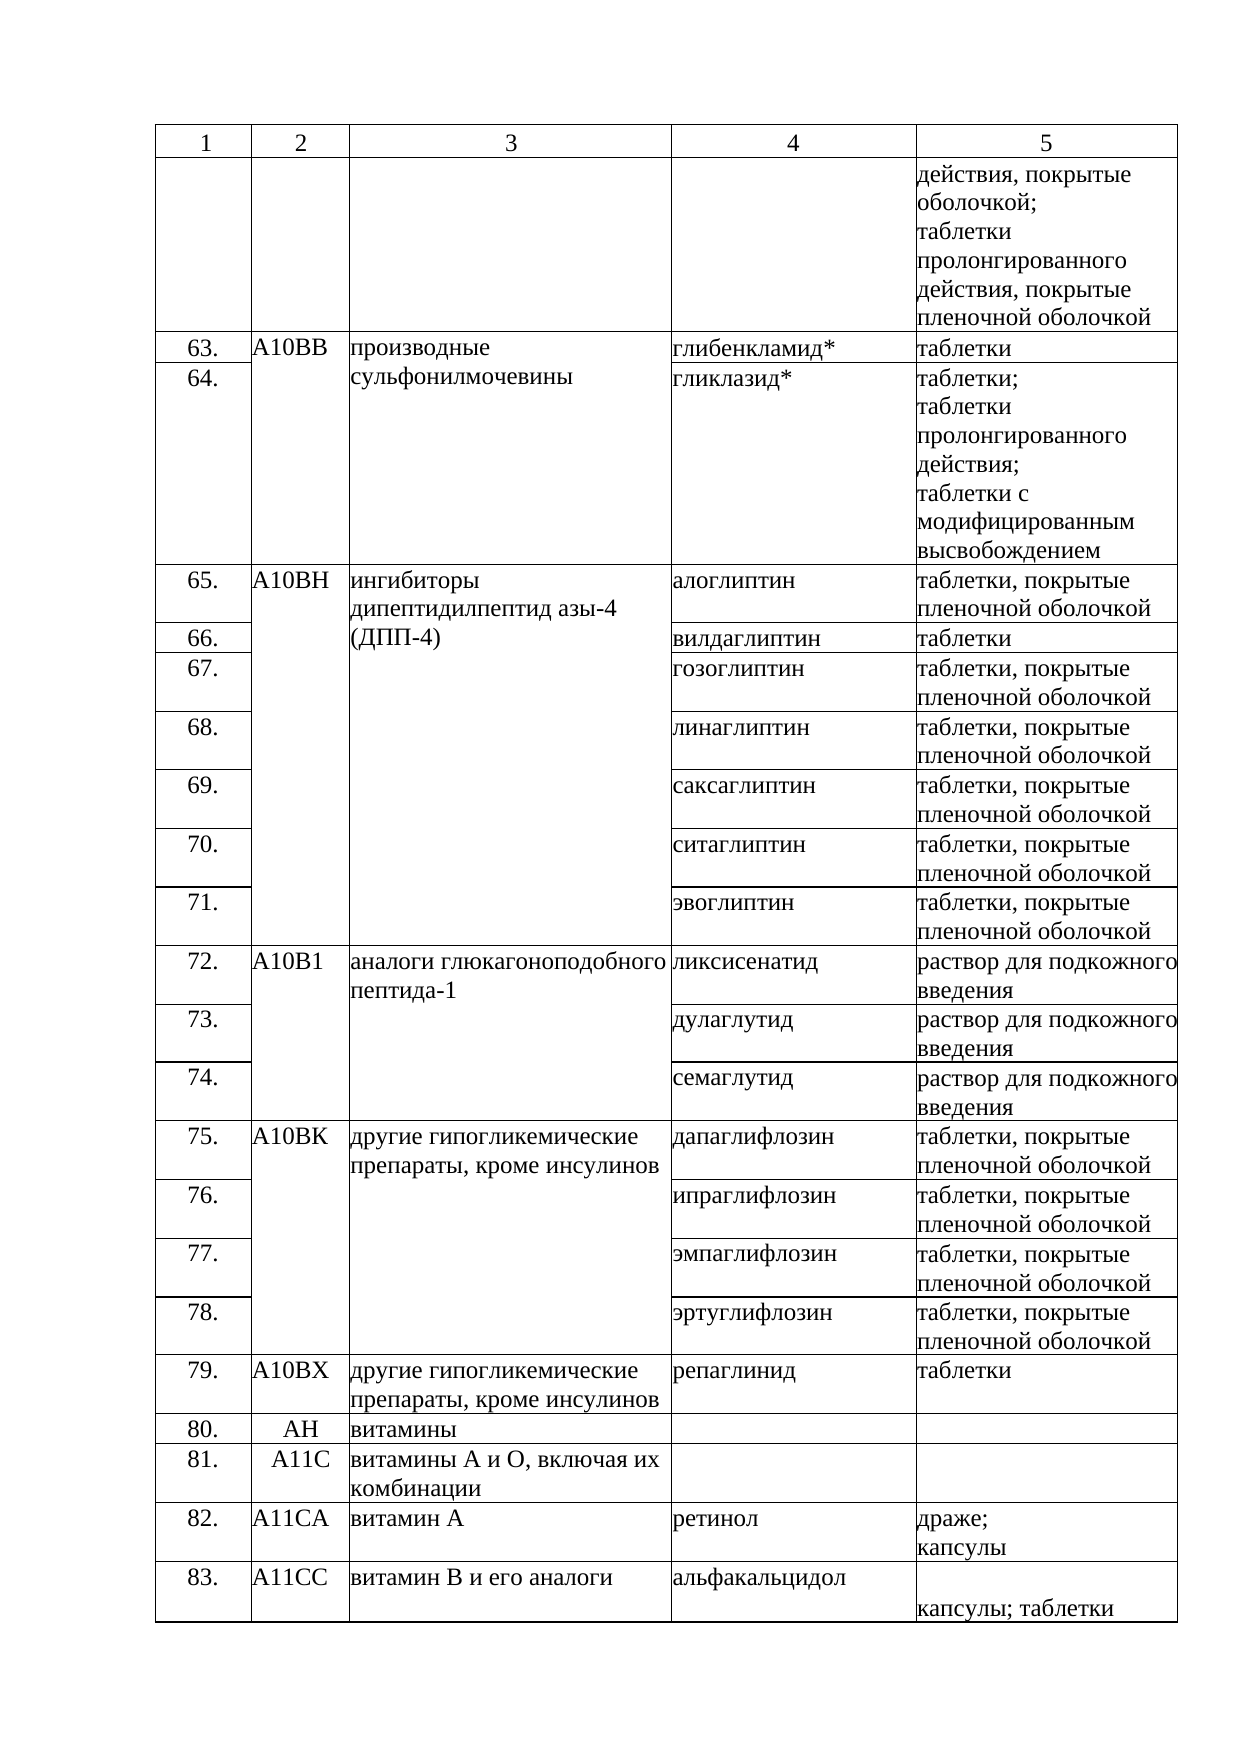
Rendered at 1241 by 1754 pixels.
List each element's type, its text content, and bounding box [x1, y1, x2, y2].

table_cell витамин А [350, 1503, 671, 1561]
table_cell таблетки, покрытые пленочной оболочкой [917, 829, 1177, 886]
table_cell 75. [156, 1121, 251, 1179]
table_cell саксаглиптин [672, 770, 916, 828]
table_cell [917, 1414, 1177, 1443]
table_cell дулаглутид [672, 1005, 916, 1061]
table_cell другие гипогликемические препараты, кроме инсулинов [350, 1121, 671, 1354]
table_cell [917, 1444, 1177, 1502]
table_cell таблетки, покрытые пленочной оболочкой [917, 712, 1177, 769]
table_cell таблетки, покрытые пленочной оболочкой [917, 888, 1177, 945]
table_cell А11СС [252, 1562, 349, 1621]
table_cell ликсисенатид [672, 946, 916, 1003]
table_cell А10ВК [252, 1121, 349, 1354]
table_cell А11С [252, 1444, 349, 1502]
table_cell 63. [156, 332, 251, 362]
table_cell А10ВХ [252, 1355, 349, 1412]
table_cell [350, 158, 671, 331]
table_cell алоглиптин [672, 565, 916, 622]
table_cell 70. [156, 829, 251, 886]
table_cell 80. [156, 1414, 251, 1443]
table_cell действия, покрытые оболочкой; таблетки пролонгированного действия, покрытые пленочной оболочкой [917, 158, 1177, 331]
table_cell 68. [156, 712, 251, 769]
table_cell эмпаглифлозин [672, 1239, 916, 1296]
table_cell 72. [156, 946, 251, 1003]
table_cell А10ВВ [252, 332, 349, 564]
table_cell [672, 1414, 916, 1443]
table_cell 82. [156, 1503, 251, 1561]
table_cell таблетки; таблетки пролонгированного действия; таблетки с модифицированным высвобождением [917, 363, 1177, 564]
table_cell [156, 158, 251, 331]
table_cell производные сульфонилмочевины [350, 332, 671, 564]
table_cell таблетки, покрытые пленочной оболочкой [917, 1180, 1177, 1237]
table_cell 65. [156, 565, 251, 622]
table_cell [252, 158, 349, 331]
table_cell таблетки [917, 1355, 1177, 1412]
table_header 1 [156, 125, 251, 157]
table_cell А10В1 [252, 946, 349, 1120]
table_cell таблетки, покрытые пленочной оболочкой [917, 565, 1177, 622]
table_cell АН [252, 1414, 349, 1443]
table_cell 73. [156, 1005, 251, 1061]
table_cell ипраглифлозин [672, 1180, 916, 1237]
table_cell 78. [156, 1298, 251, 1354]
table_cell 69. [156, 770, 251, 828]
table_cell раствор для подкожного введения [917, 1005, 1177, 1061]
table_cell таблетки, покрытые пленочной оболочкой [917, 1239, 1177, 1296]
table_cell А10ВН [252, 565, 349, 945]
table_header 4 [672, 125, 916, 157]
table_cell А11СА [252, 1503, 349, 1561]
table_cell 76. [156, 1180, 251, 1237]
table_cell дапаглифлозин [672, 1121, 916, 1179]
table_cell ингибиторы дипептидилпептид азы-4 (ДПП-4) [350, 565, 671, 945]
table_cell гозоглиптин [672, 653, 916, 711]
table_cell [672, 158, 916, 331]
table_cell 74. [156, 1063, 251, 1120]
table_cell семаглутид [672, 1063, 916, 1120]
table_cell 77. [156, 1239, 251, 1296]
table_cell эртуглифлозин [672, 1298, 916, 1354]
table_cell таблетки [917, 332, 1177, 362]
table_cell 79. [156, 1355, 251, 1412]
table_header 2 [252, 125, 349, 157]
table_cell линаглиптин [672, 712, 916, 769]
table_cell раствор для подкожного введения [917, 946, 1177, 1003]
table_cell 64. [156, 363, 251, 564]
table_cell витамины [350, 1414, 671, 1443]
table_cell таблетки, покрытые пленочной оболочкой [917, 770, 1177, 828]
table_cell капсулы; таблетки [917, 1562, 1177, 1621]
table_cell другие гипогликемические препараты, кроме инсулинов [350, 1355, 671, 1412]
table_cell витамин В и его аналоги [350, 1562, 671, 1621]
table_cell эвоглиптин [672, 888, 916, 945]
table_cell гликлазид* [672, 363, 916, 564]
table_cell таблетки, покрытые пленочной оболочкой [917, 1298, 1177, 1354]
table_header 3 [350, 125, 671, 157]
table_cell раствор для подкожного введения [917, 1063, 1177, 1120]
table_cell ситаглиптин [672, 829, 916, 886]
table_cell аналоги глюкагоноподобного пептида-1 [350, 946, 671, 1120]
table_cell 67. [156, 653, 251, 711]
table_header 5 [917, 125, 1177, 157]
table_cell вилдаглиптин [672, 623, 916, 652]
table_cell 71. [156, 888, 251, 945]
table_cell альфакальцидол [672, 1562, 916, 1621]
table_cell 83. [156, 1562, 251, 1621]
table_cell таблетки, покрытые пленочной оболочкой [917, 1121, 1177, 1179]
table_cell ретинол [672, 1503, 916, 1561]
table_cell таблетки, покрытые пленочной оболочкой [917, 653, 1177, 711]
table_cell 66. [156, 623, 251, 652]
table_cell витамины А и О, включая их комбинации [350, 1444, 671, 1502]
table_cell глибенкламид* [672, 332, 916, 362]
table_cell репаглинид [672, 1355, 916, 1412]
table_cell 81. [156, 1444, 251, 1502]
table_cell таблетки [917, 623, 1177, 652]
table_cell [672, 1444, 916, 1502]
table_cell драже; капсулы [917, 1503, 1177, 1561]
